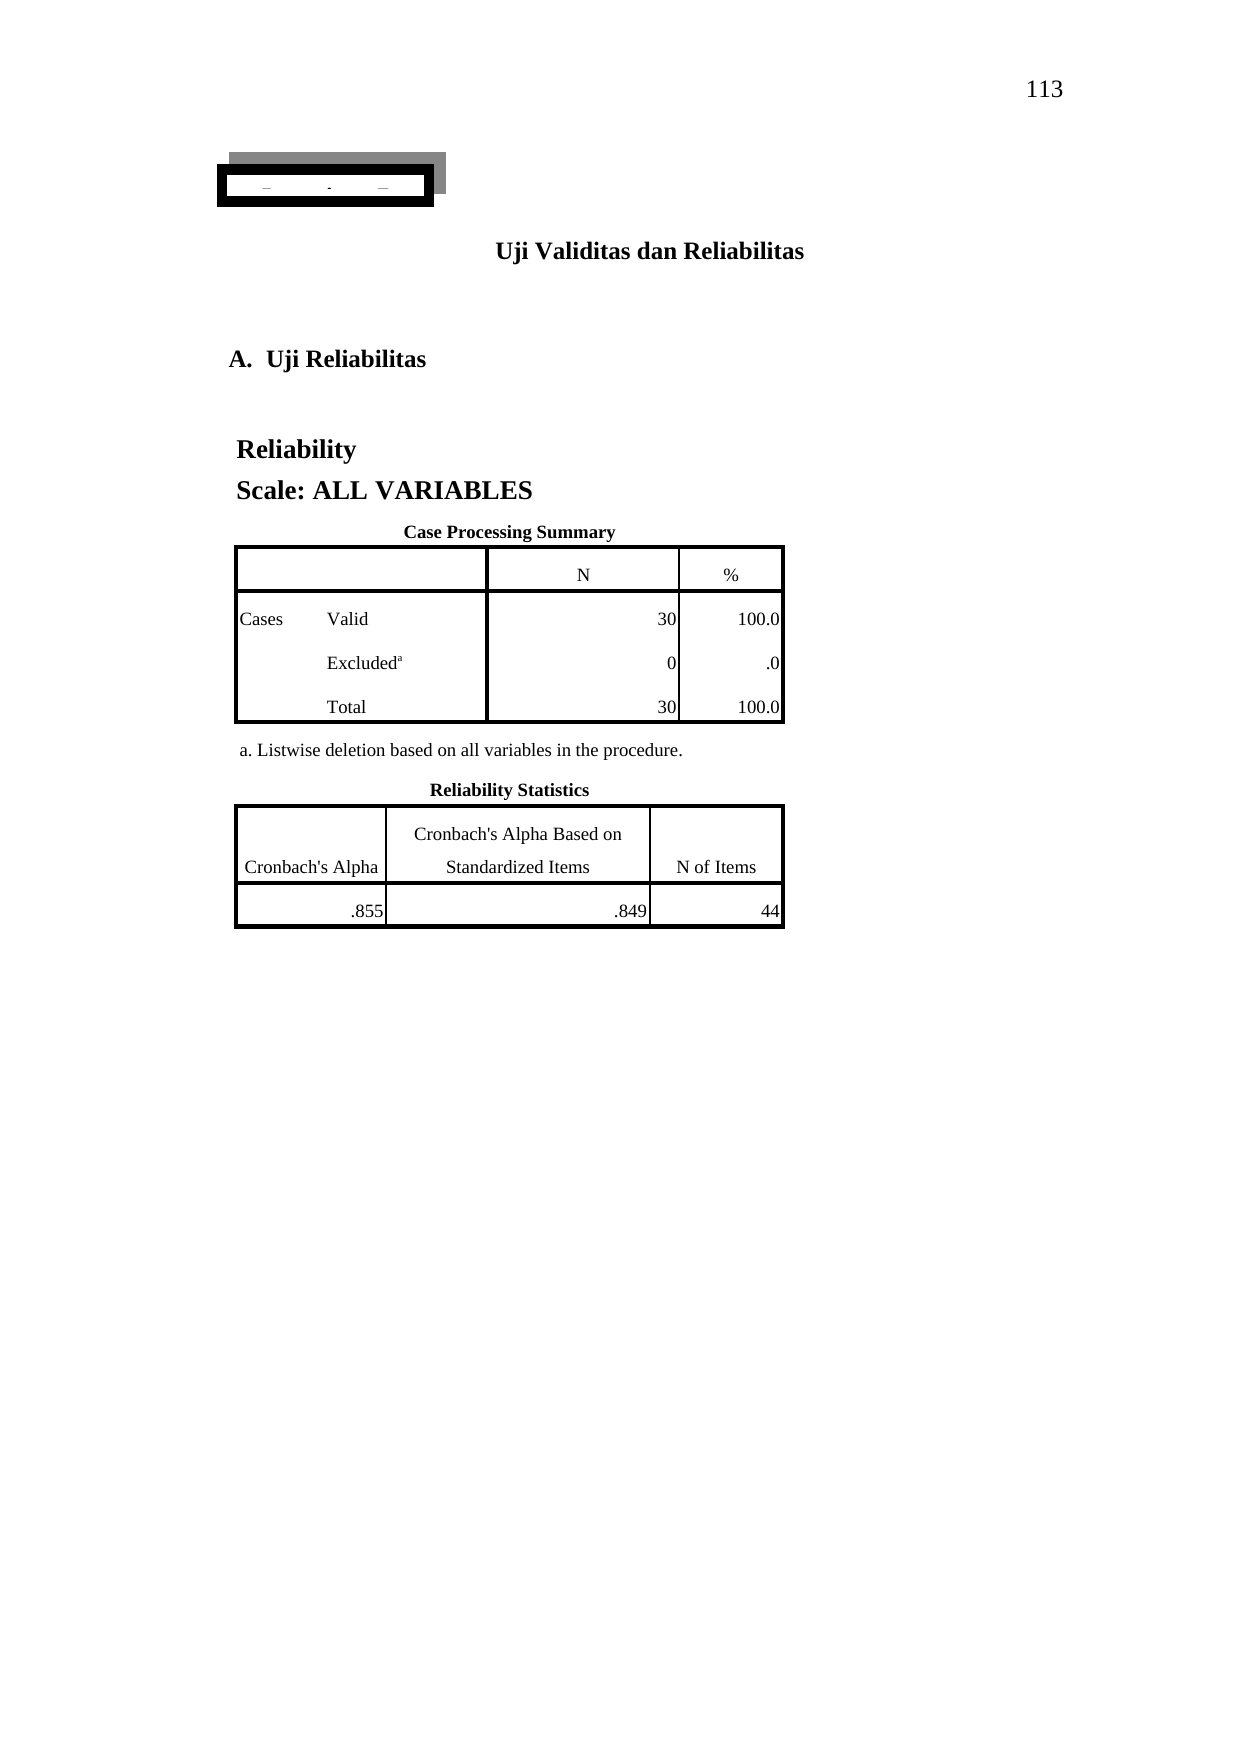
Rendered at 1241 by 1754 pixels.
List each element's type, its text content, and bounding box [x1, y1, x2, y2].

table_cell Reliability Statistics [236, 764, 783, 803]
table_cell 30 [489, 593, 678, 633]
table_header Case Processing Summary [236, 506, 783, 545]
list Uji Reliabilitas [228, 344, 1063, 373]
table_cell N [489, 549, 678, 589]
text Scale: ALL VARIABLES [236, 464, 1063, 506]
table_cell 100.0 [680, 593, 781, 633]
table_cell Cases [238, 593, 323, 720]
table_cell 44 [651, 885, 781, 924]
text Reliability [236, 422, 1063, 464]
table_cell .849 [387, 885, 649, 924]
table_cell N of Items [651, 808, 781, 881]
table_cell Excludeda [324, 633, 485, 676]
table_cell [324, 549, 485, 589]
table_cell [238, 549, 323, 589]
text Uji Validitas dan Reliabilitas [236, 236, 1063, 265]
table_cell Cronbach's Alpha Based on Standardized Items [387, 808, 649, 881]
table_cell .0 [680, 633, 781, 676]
table_cell Total [324, 676, 485, 720]
table_cell .855 [238, 885, 385, 924]
table_cell a. Listwise deletion based on all variables in the procedure. [236, 724, 783, 764]
table_cell Cronbach's Alpha [238, 808, 385, 881]
table_cell % [680, 549, 781, 589]
table_cell 0 [489, 633, 678, 676]
table_cell Valid [324, 593, 485, 633]
table_cell 100.0 [680, 676, 781, 720]
table_cell 30 [489, 676, 678, 720]
